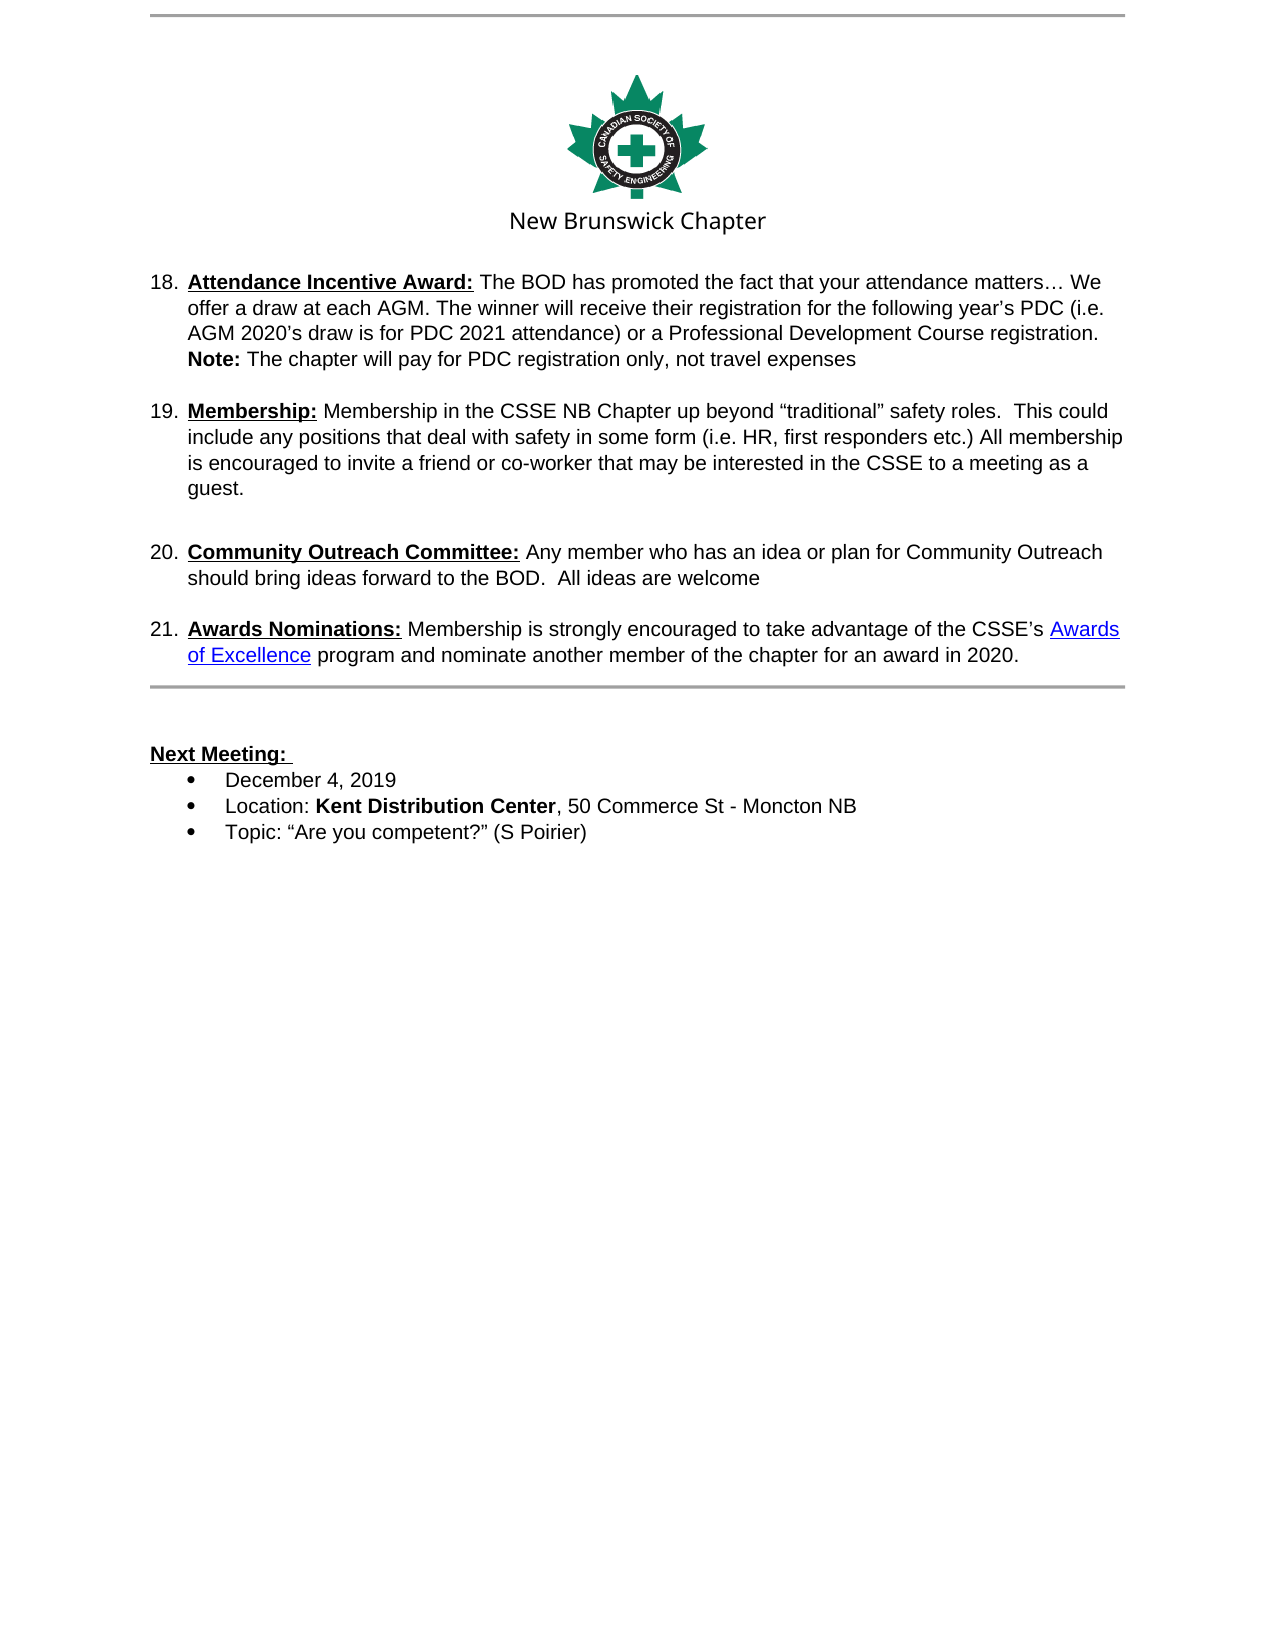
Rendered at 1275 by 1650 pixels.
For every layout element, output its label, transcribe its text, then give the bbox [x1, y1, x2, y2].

picture [567, 75, 708, 199]
list Attendance Incentive Award: The BOD has promoted the fact that your attendance matters… We offer a draw at each AGM. The winner will receive their registration for the following year’s PDC (i.e. AGM 2020’s draw is for PDC 2021 attendance) or a Professional Development Course registration. Note: The chapter will pay for PDC registration only, not travel expenses [150, 269, 1125, 371]
list Location: Kent Distribution Center, 50 Commerce St - Moncton NB [187, 794, 1125, 818]
list Topic: “Are you competent?” (S Poirier) [187, 820, 1125, 844]
list Membership: Membership in the CSSE NB Chapter up beyond “traditional” safety roles. This could include any positions that deal with safety in some form (i.e. HR, first responders etc.) All membership is encouraged to invite a friend or co-worker that may be interested in the CSSE to a meeting as a guest. [150, 399, 1125, 500]
list Community Outreach Committee: Any member who has an idea or plan for Community Outreach should bring ideas forward to the BOD. All ideas are welcome [150, 539, 1125, 589]
list December 4, 2019 [187, 768, 1125, 792]
text Next Meeting: [150, 742, 1125, 766]
list Awards Nominations: Membership is strongly encouraged to take advantage of the CSSE’s Awards of Excellence program and nominate another member of the chapter for an award in 2020. [150, 617, 1125, 667]
